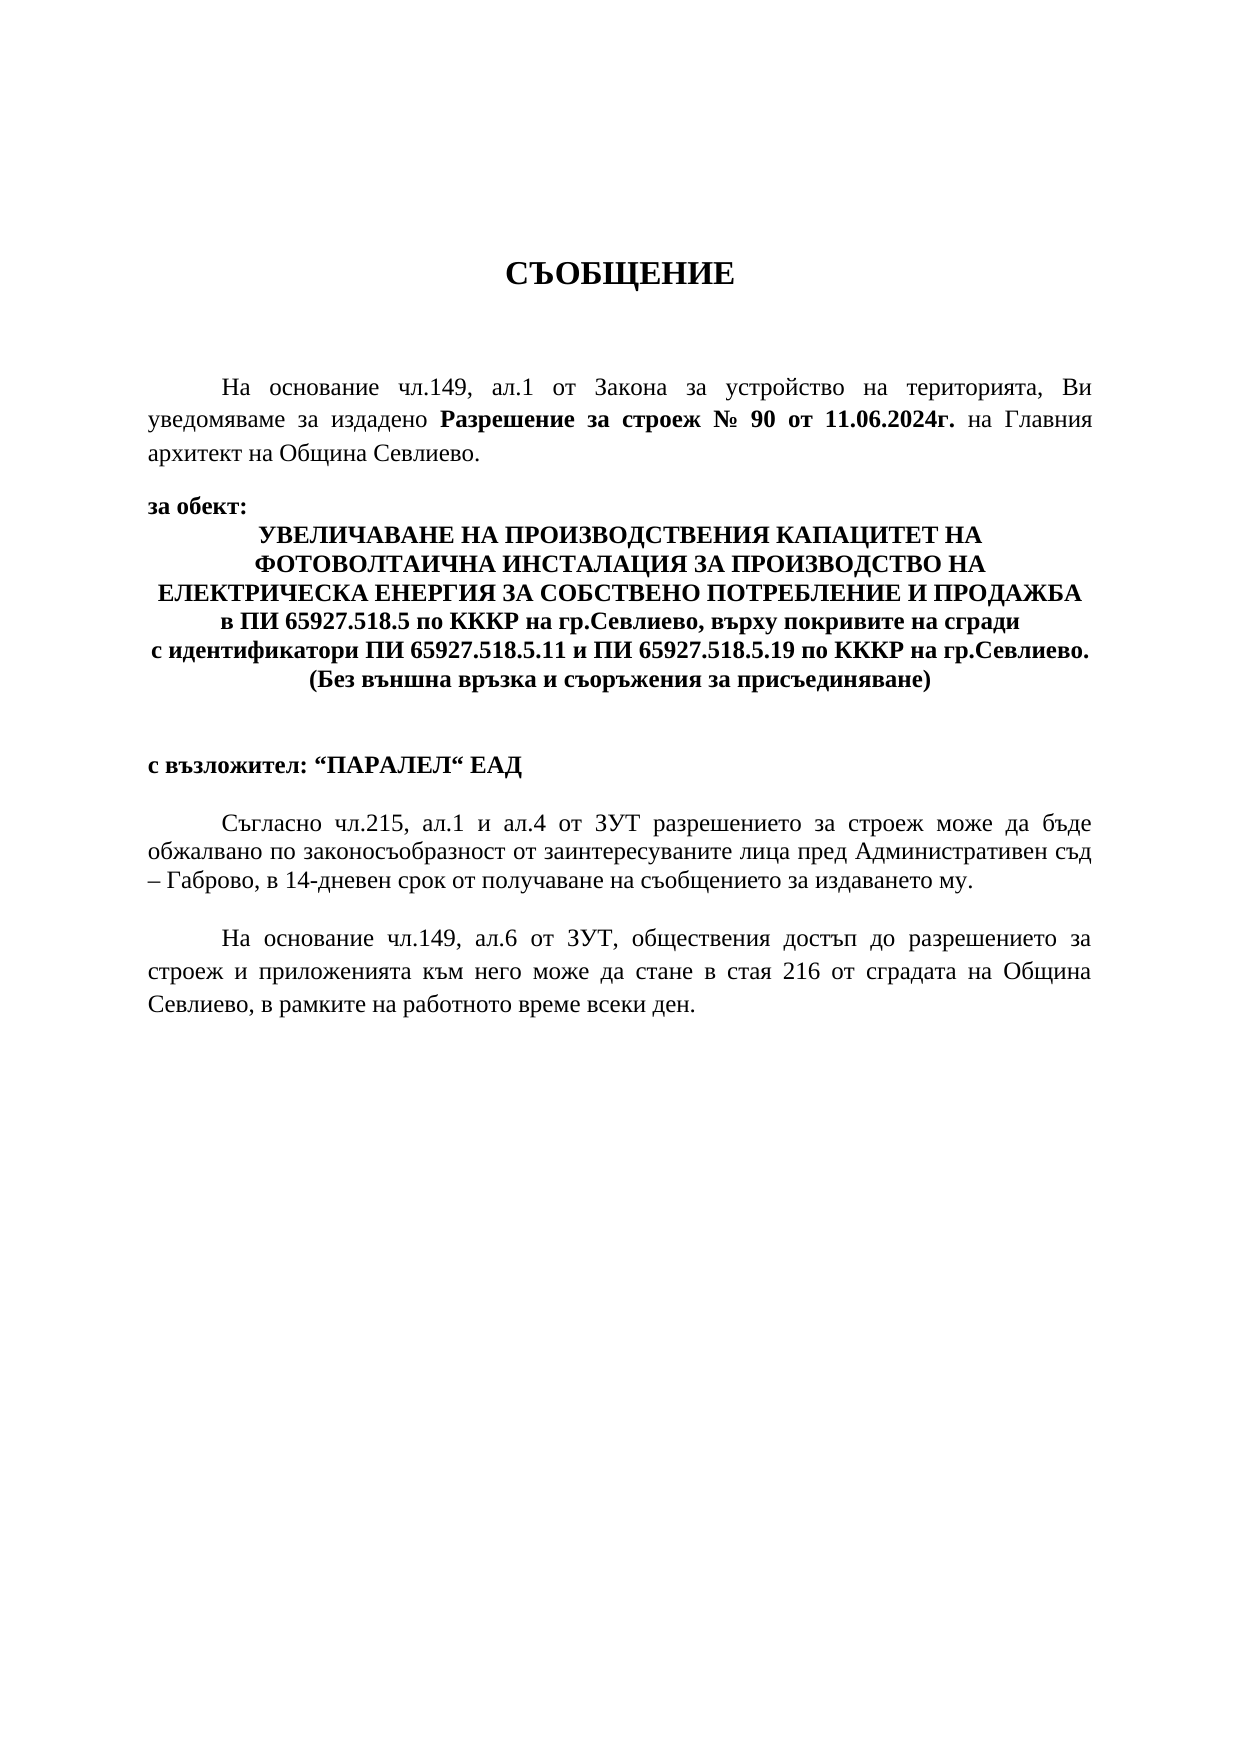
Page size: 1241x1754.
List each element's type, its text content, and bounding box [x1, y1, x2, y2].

text за обект: [148, 491, 1093, 520]
text СЪОБЩЕНИЕ [148, 254, 1093, 292]
text УВЕЛИЧАВАНЕ НА ПРОИЗВОДСТВЕНИЯ КАПАЦИТЕТ НА [148, 520, 1093, 549]
text На основание чл.149, ал.6 от ЗУТ, обществения достъп до разрешението за строеж и приложенията към него може да стане в стая 216 от сградата на Община Севлиево, в рамките на работното време всеки ден. [148, 923, 1093, 1017]
text ФОТОВОЛТАИЧНА ИНСТАЛАЦИЯ ЗА ПРОИЗВОДСТВО НА [148, 549, 1093, 578]
text в ПИ 65927.518.5 по КККР на гр.Севлиево, върху покривите на сгради [148, 606, 1093, 635]
text с идентификатори ПИ 65927.518.5.11 и ПИ 65927.518.5.19 по КККР на гр.Севлиево. [148, 635, 1093, 664]
text На основание чл.149, ал.1 от Закона за устройство на територията, Ви уведомяваме за издадено Разрешение за строеж № 90 от 11.06.2024г. на Главния архитект на Община Севлиево. [148, 372, 1093, 466]
text Съгласно чл.215, ал.1 и ал.4 от ЗУТ разрешението за строеж може да бъде обжалвано по законосъобразност от заинтересуваните лица пред Административен съд – Габрово, в 14-дневен срок от получаване на съобщението за издаването му. [148, 808, 1093, 894]
text (Без външна връзка и съоръжения за присъединяване) [148, 664, 1093, 693]
text ЕЛЕКТРИЧЕСКА ЕНЕРГИЯ ЗА СОБСТВЕНО ПОТРЕБЛЕНИЕ И ПРОДАЖБА [148, 578, 1093, 606]
text с възложител: “ПАРАЛЕЛ“ ЕАД [148, 750, 1093, 779]
